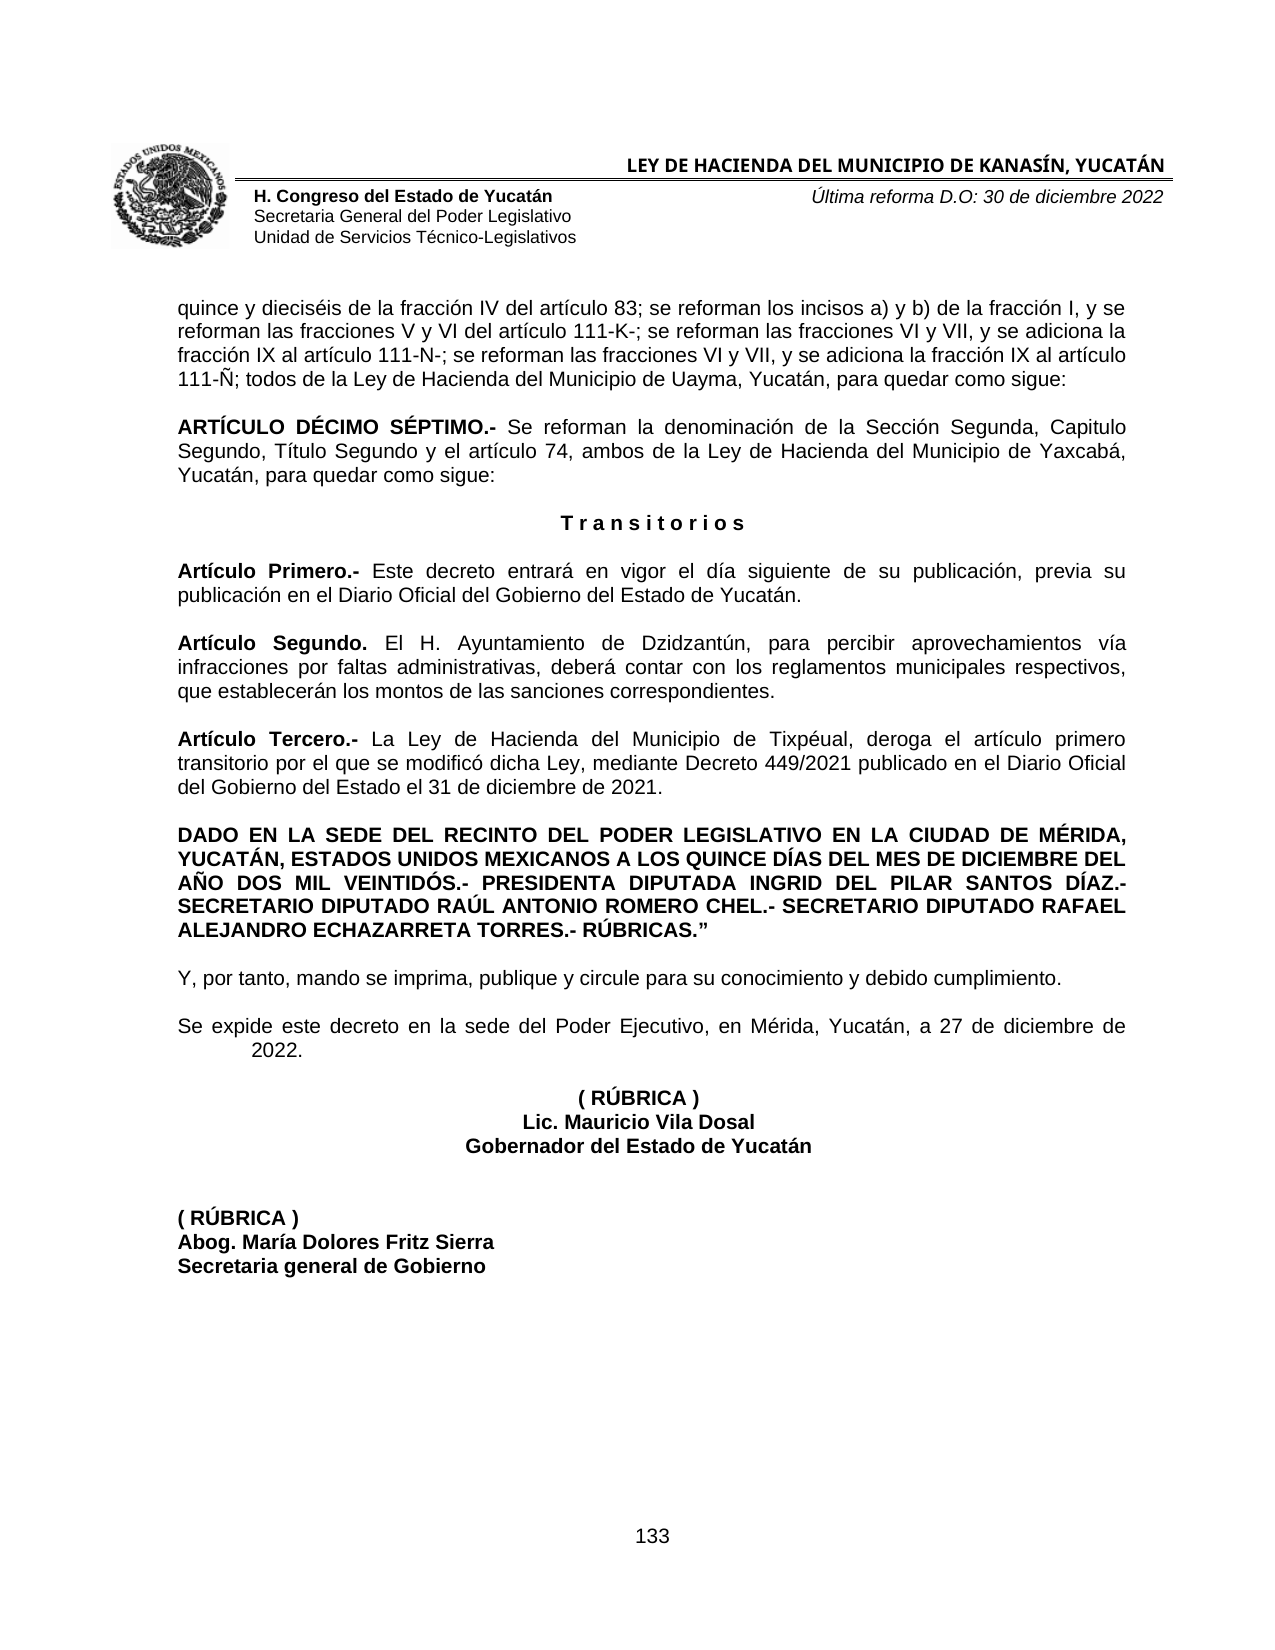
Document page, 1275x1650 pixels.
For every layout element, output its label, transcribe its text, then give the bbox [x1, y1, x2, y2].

text ( RÚBRICA ) [177, 1206, 1100, 1230]
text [177, 295, 1127, 391]
text Abog. María Dolores Fritz Sierra [177, 1230, 1100, 1254]
text Lic. Mauricio Vila Dosal [177, 1110, 1100, 1134]
text Artículo Tercero.- La Ley de Hacienda del Municipio de Tixpéual, deroga el artículo primero transitorio por el que se modificó dicha Ley, mediante Decreto 449/2021 publicado en el Diario Oficial del Gobierno del Estado el 31 de diciembre de 2021. [177, 727, 1127, 798]
text T r a n s i t o r i o s [177, 511, 1127, 535]
text DADO EN LA SEDE DEL RECINTO DEL PODER LEGISLATIVO EN LA CIUDAD DE MÉRIDA, YUCATÁN, ESTADOS UNIDOS MEXICANOS A LOS QUINCE DÍAS DEL MES DE DICIEMBRE DEL AÑO DOS MIL VEINTIDÓS.- PRESIDENTA DIPUTADA INGRID DEL PILAR SANTOS DÍAZ.- SECRETARIO DIPUTADO RAÚL ANTONIO ROMERO CHEL.- SECRETARIO DIPUTADO RAFAEL ALEJANDRO ECHAZARRETA TORRES.- RÚBRICAS.” [177, 822, 1127, 942]
text ARTÍCULO DÉCIMO SÉPTIMO.- Se reforman la denominación de la Sección Segunda, Capitulo Segundo, Título Segundo y el artículo 74, ambos de la Ley de Hacienda del Municipio de Yaxcabá, Yucatán, para quedar como sigue: [177, 415, 1127, 487]
text Y, por tanto, mando se imprima, publique y circule para su conocimiento y debido cumplimiento. [177, 966, 1127, 990]
text Se expide este decreto en la sede del Poder Ejecutivo, en Mérida, Yucatán, a 27 de diciembre de 2022. [177, 1014, 1127, 1062]
text ( RÚBRICA ) [177, 1086, 1100, 1110]
text Artículo Segundo. El H. Ayuntamiento de Dzidzantún, para percibir aprovechamientos vía infracciones por faltas administrativas, deberá contar con los reglamentos municipales respectivos, que establecerán los montos de las sanciones correspondientes. [177, 631, 1127, 703]
text Artículo Primero.- Este decreto entrará en vigor el día siguiente de su publicación, previa su publicación en el Diario Oficial del Gobierno del Estado de Yucatán. [177, 559, 1127, 607]
text Secretaria general de Gobierno [177, 1254, 1127, 1278]
text Gobernador del Estado de Yucatán [177, 1134, 1100, 1158]
